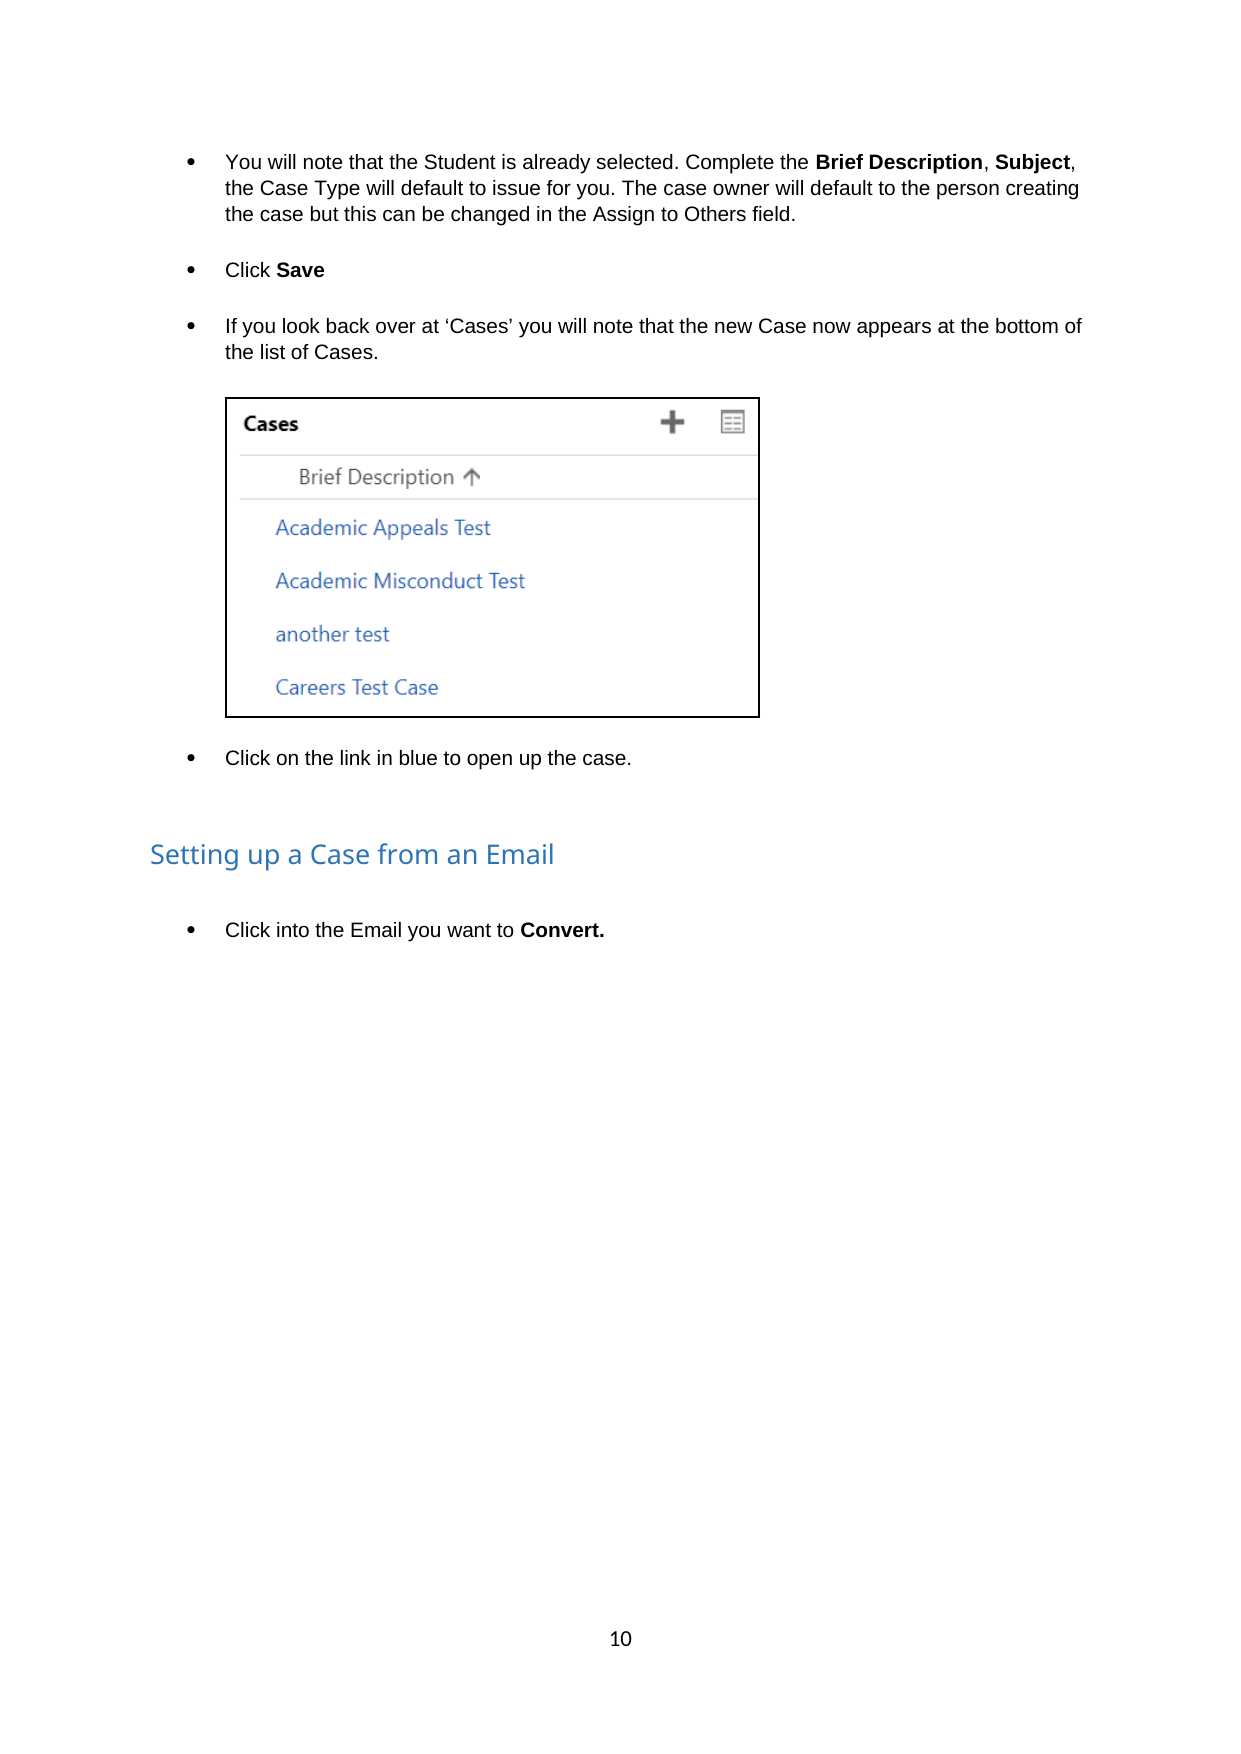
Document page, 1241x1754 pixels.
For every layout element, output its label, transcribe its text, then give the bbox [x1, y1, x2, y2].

list You will note that the Student is already selected. Complete the Brief Description, Subject, the Case Type will default to issue for you. The case owner will default to the person creating the case but this can be changed in the Assign to Others field. [187, 150, 1090, 256]
list Click into the Email you want to Convert. [187, 918, 1090, 942]
list If you look back over at ‘Cases’ you will note that the new Case now appears at the bottom of the list of Cases. [187, 314, 1090, 394]
subtitle Setting up a Case from an Email [150, 836, 1090, 872]
picture [227, 399, 758, 716]
list Click on the link in blue to open up the case. [187, 746, 1090, 770]
list Click Save [187, 258, 1090, 282]
